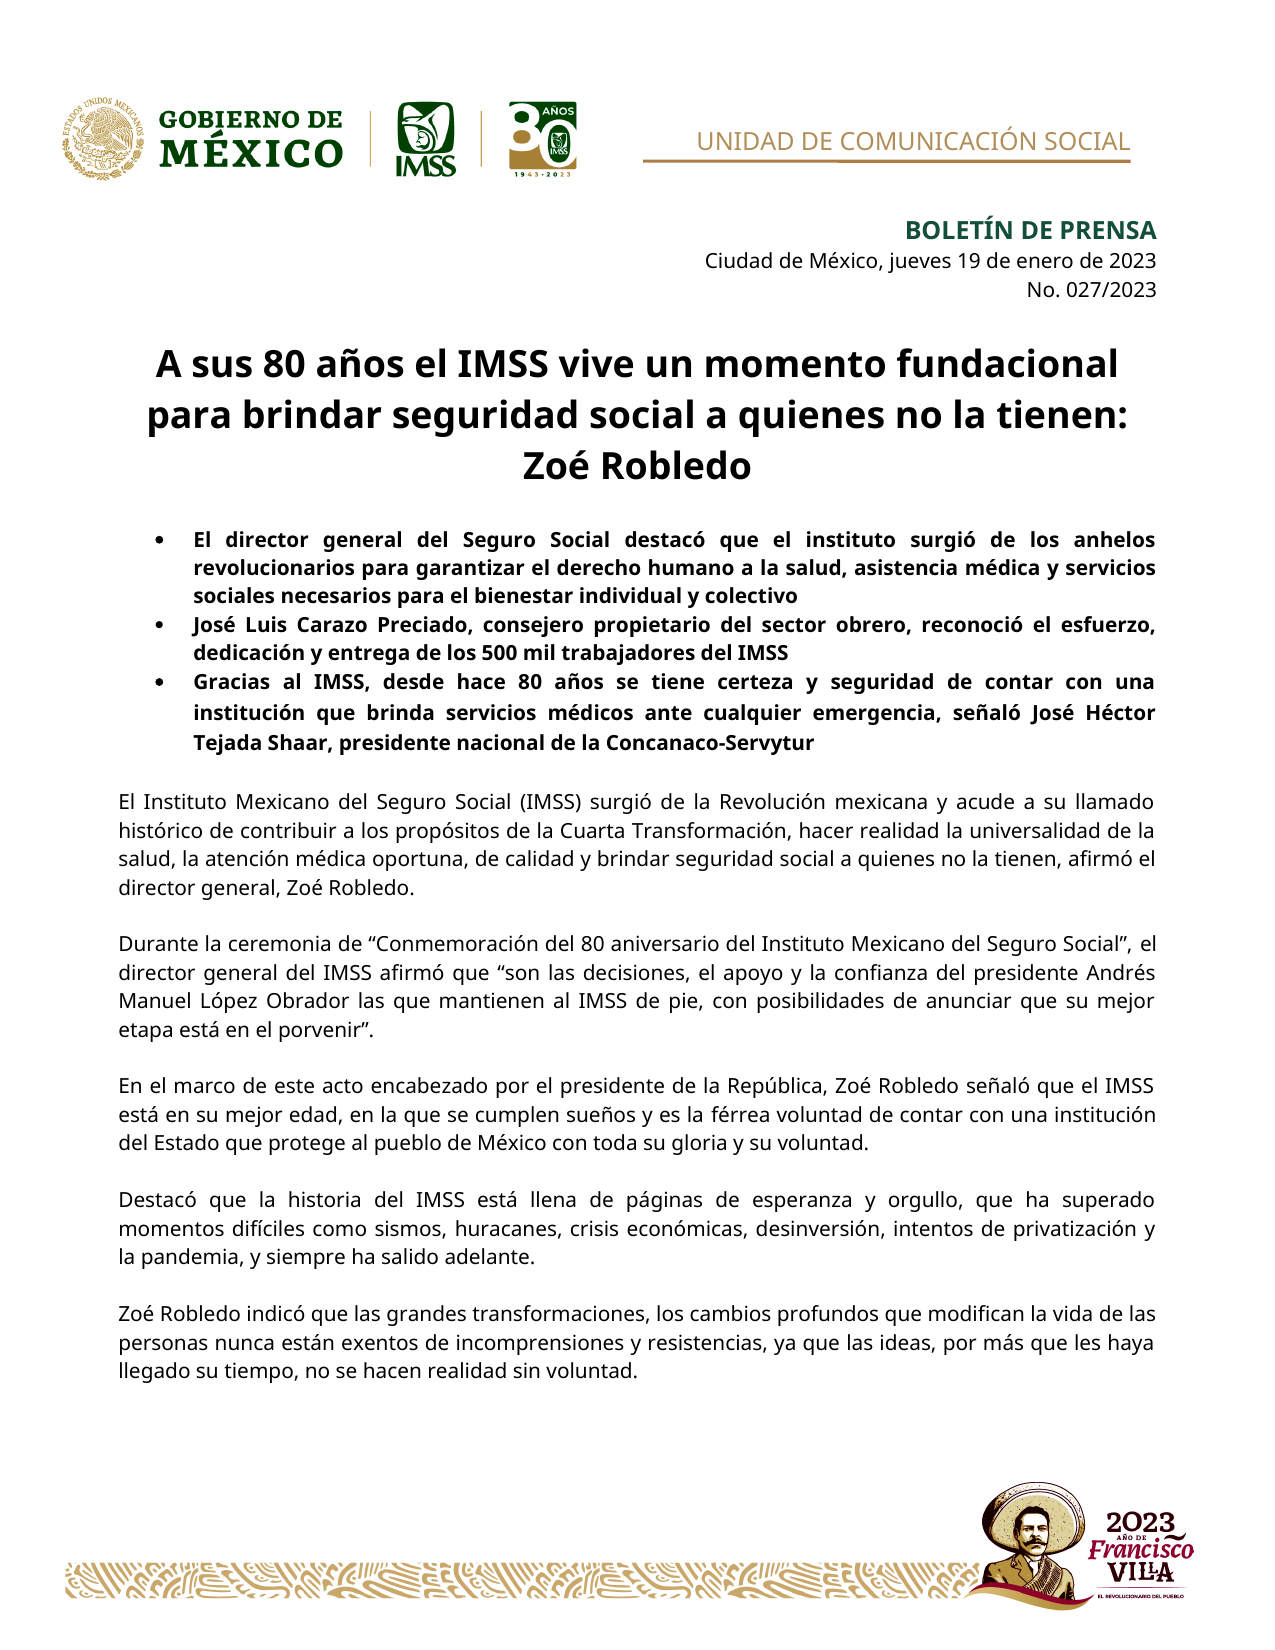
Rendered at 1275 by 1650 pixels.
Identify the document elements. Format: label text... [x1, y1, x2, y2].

text Destacó que la historia del IMSS está llena de páginas de esperanza y orgullo, que ha superado momentos difíciles como sismos, huracanes, crisis económicas, desinversión, intentos de privatización y la pandemia, y siempre ha salido adelante. [118, 1185, 1157, 1271]
text BOLETÍN DE PRENSA [118, 213, 1157, 247]
text El Instituto Mexicano del Seguro Social (IMSS) surgió de la Revolución mexicana y acude a su llamado histórico de contribuir a los propósitos de la Cuarta Transformación, hacer realidad la universalidad de la salud, la atención médica oportuna, de calidad y brindar seguridad social a quienes no la tienen, afirmó el director general, Zoé Robledo. [118, 787, 1157, 901]
text Durante la ceremonia de “Conmemoración del 80 aniversario del Instituto Mexicano del Seguro Social”, el director general del IMSS afirmó que “son las decisiones, el apoyo y la confianza del presidente Andrés Manuel López Obrador las que mantienen al IMSS de pie, con posibilidades de anunciar que su mejor etapa está en el porvenir”. [118, 929, 1157, 1043]
text Ciudad de México, jueves 19 de enero de 2023 [118, 247, 1157, 275]
picture [0, 1454, 1274, 1648]
text En el marco de este acto encabezado por el presidente de la República, Zoé Robledo señaló que el IMSS está en su mejor edad, en la que se cumplen sueños y es la férrea voluntad de contar con una institución del Estado que protege al pueblo de México con toda su gloria y su voluntad. [118, 1072, 1157, 1157]
text A sus 80 años el IMSS vive un momento fundacional para brindar seguridad social a quienes no la tienen: Zoé Robledo [118, 338, 1157, 491]
picture [44, 73, 611, 199]
text No. 027/2023 [118, 275, 1157, 303]
list El director general del Seguro Social destacó que el instituto surgió de los anhelos revolucionarios para garantizar el derecho humano a la salud, asistencia médica y servicios sociales necesarios para el bienestar individual y colectivo [156, 525, 1157, 610]
list Gracias al IMSS, desde hace 80 años se tiene certeza y seguridad de contar con una institución que brinda servicios médicos ante cualquier emergencia, señaló José Héctor Tejada Shaar, presidente nacional de la Concanaco-Servytur [156, 667, 1157, 757]
list José Luis Carazo Preciado, consejero propietario del sector obrero, reconoció el esfuerzo, dedicación y entrega de los 500 mil trabajadores del IMSS [156, 610, 1157, 667]
text Zoé Robledo indicó que las grandes transformaciones, los cambios profundos que modifican la vida de las personas nunca están exentos de incomprensiones y resistencias, ya que las ideas, por más que les haya llegado su tiempo, no se hacen realidad sin voluntad. [118, 1299, 1157, 1384]
